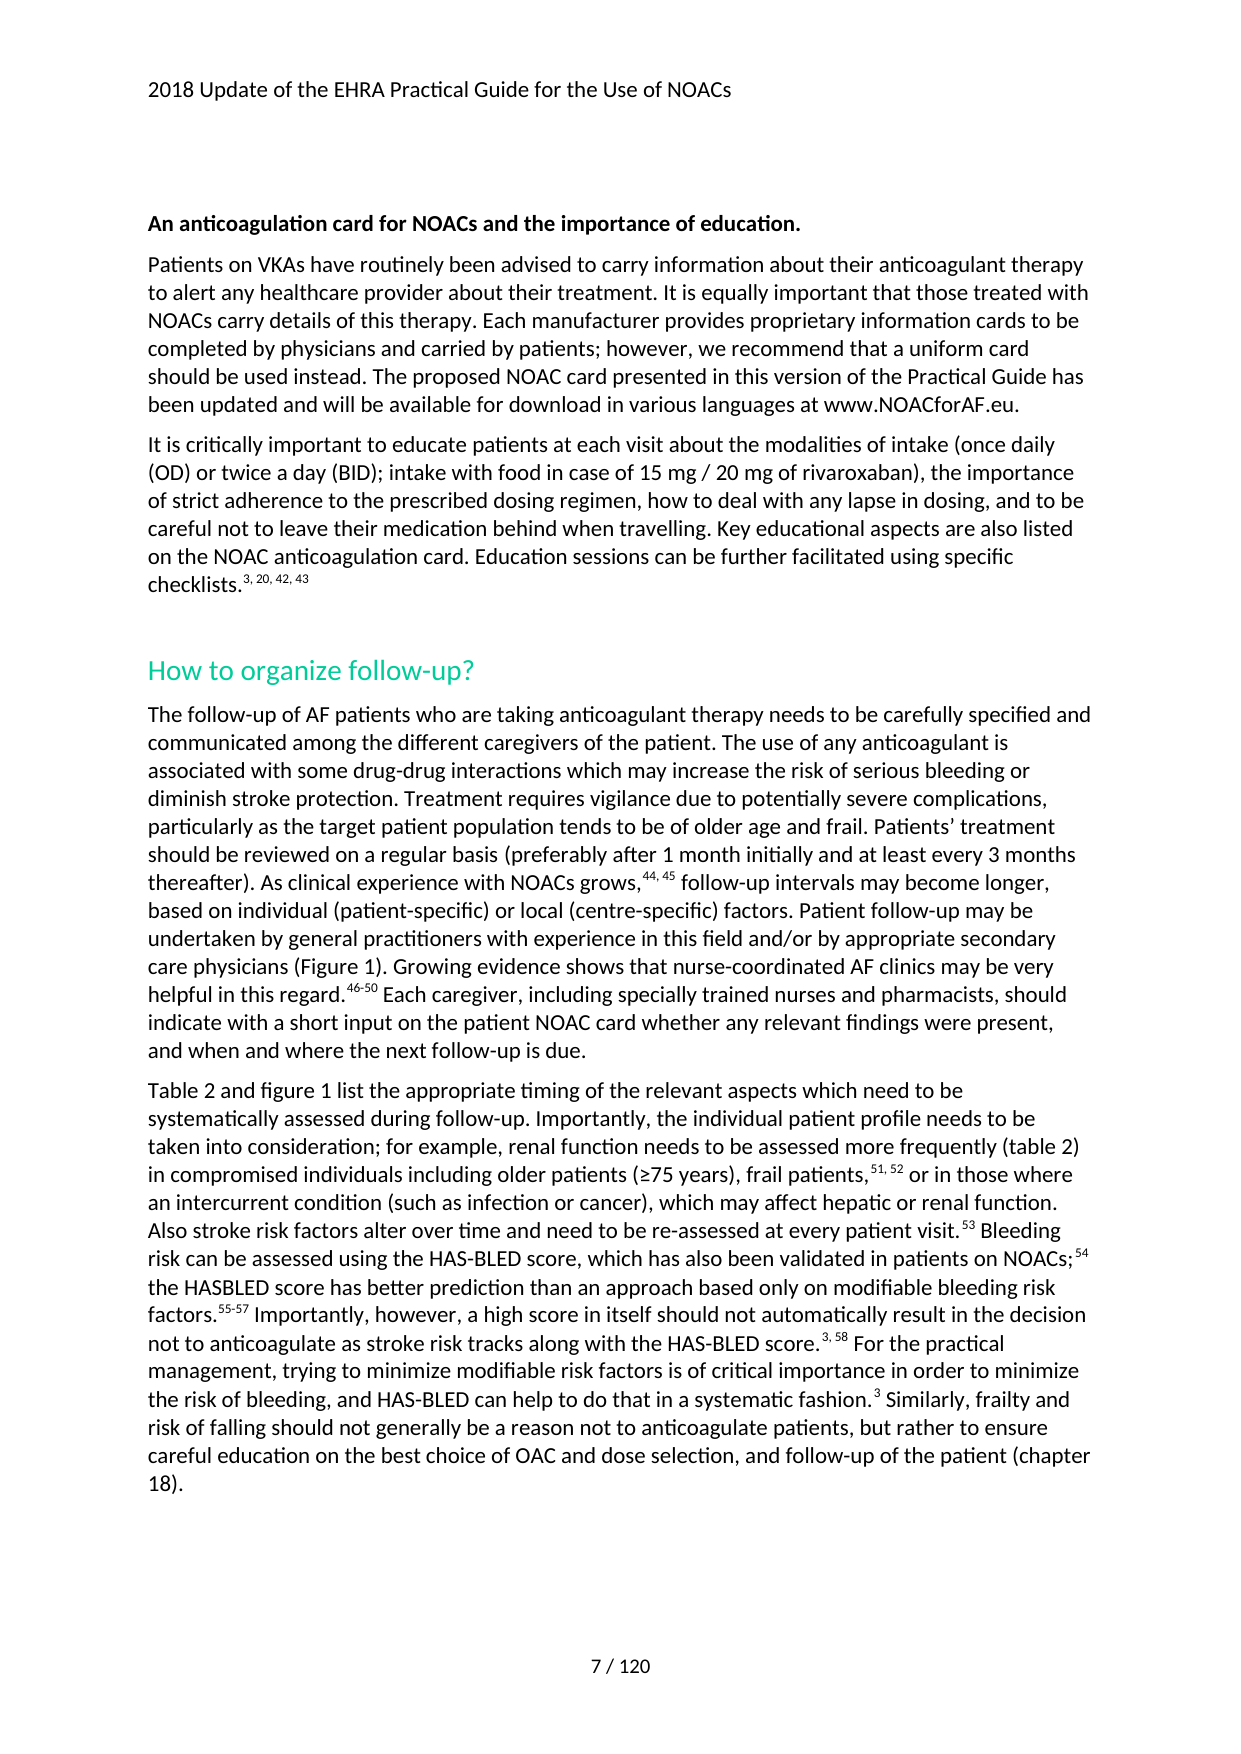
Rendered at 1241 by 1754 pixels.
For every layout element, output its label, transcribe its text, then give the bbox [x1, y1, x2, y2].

text Patients on VKAs have routinely been advised to carry information about their anticoagulant therapy to alert any healthcare provider about their treatment. It is equally important that those treated with NOACs carry details of this therapy. Each manufacturer provides proprietary information cards to be completed by physicians and carried by patients; however, we recommend that a uniform card should be used instead. The proposed NOAC card presented in this version of the Practical Guide has been updated and will be available for download in various languages at www.NOACforAF.eu. [148, 250, 1093, 418]
text How to organize follow-up? [148, 652, 1093, 687]
text The follow-up of AF patients who are taking anticoagulant therapy needs to be carefully specified and communicated among the different caregivers of the patient. The use of any anticoagulant is associated with some drug-drug interactions which may increase the risk of serious bleeding or diminish stroke protection. Treatment requires vigilance due to potentially severe complications, particularly as the target patient population tends to be of older age and frail. Patients’ treatment should be reviewed on a regular basis (preferably after 1 month initially and at least every 3 months thereafter). As clinical experience with NOACs grows,44, 45 follow-up intervals may become longer, based on individual (patient-specific) or local (centre-specific) factors. Patient follow-up may be undertaken by general practitioners with experience in this field and/or by appropriate secondary care physicians (Figure 1). Growing evidence shows that nurse-coordinated AF clinics may be very helpful in this regard.46-50 Each caregiver, including specially trained nurses and pharmacists, should indicate with a short input on the patient NOAC card whether any relevant findings were present, and when and where the next follow-up is due. [148, 700, 1093, 1064]
text Table 2 and figure 1 list the appropriate timing of the relevant aspects which need to be systematically assessed during follow-up. Importantly, the individual patient profile needs to be taken into consideration; for example, renal function needs to be assessed more frequently (table 2) in compromised individuals including older patients (≥75 years), frail patients,51, 52 or in those where an intercurrent condition (such as infection or cancer), which may affect hepatic or renal function. Also stroke risk factors alter over time and need to be re-assessed at every patient visit.53 Bleeding risk can be assessed using the HAS-BLED score, which has also been validated in patients on NOACs;54 the HASBLED score has better prediction than an approach based only on modifiable bleeding risk factors.55-57 Importantly, however, a high score in itself should not automatically result in the decision not to anticoagulate as stroke risk tracks along with the HAS-BLED score.3, 58 For the practical management, trying to minimize modifiable risk factors is of critical importance in order to minimize the risk of bleeding, and HAS-BLED can help to do that in a systematic fashion.3 Similarly, frailty and risk of falling should not generally be a reason not to anticoagulate patients, but rather to ensure careful education on the best choice of OAC and dose selection, and follow-up of the patient (chapter 18). [148, 1076, 1093, 1497]
text It is critically important to educate patients at each visit about the modalities of intake (once daily (OD) or twice a day (BID); intake with food in case of 15 mg / 20 mg of rivaroxaban), the importance of strict adherence to the prescribed dosing regimen, how to deal with any lapse in dosing, and to be careful not to leave their medication behind when travelling. Key educational aspects are also listed on the NOAC anticoagulation card. Education sessions can be further facilitated using specific checklists.3, 20, 42, 43 [148, 430, 1093, 598]
text An anticoagulation card for NOACs and the importance of education. [148, 209, 1093, 237]
